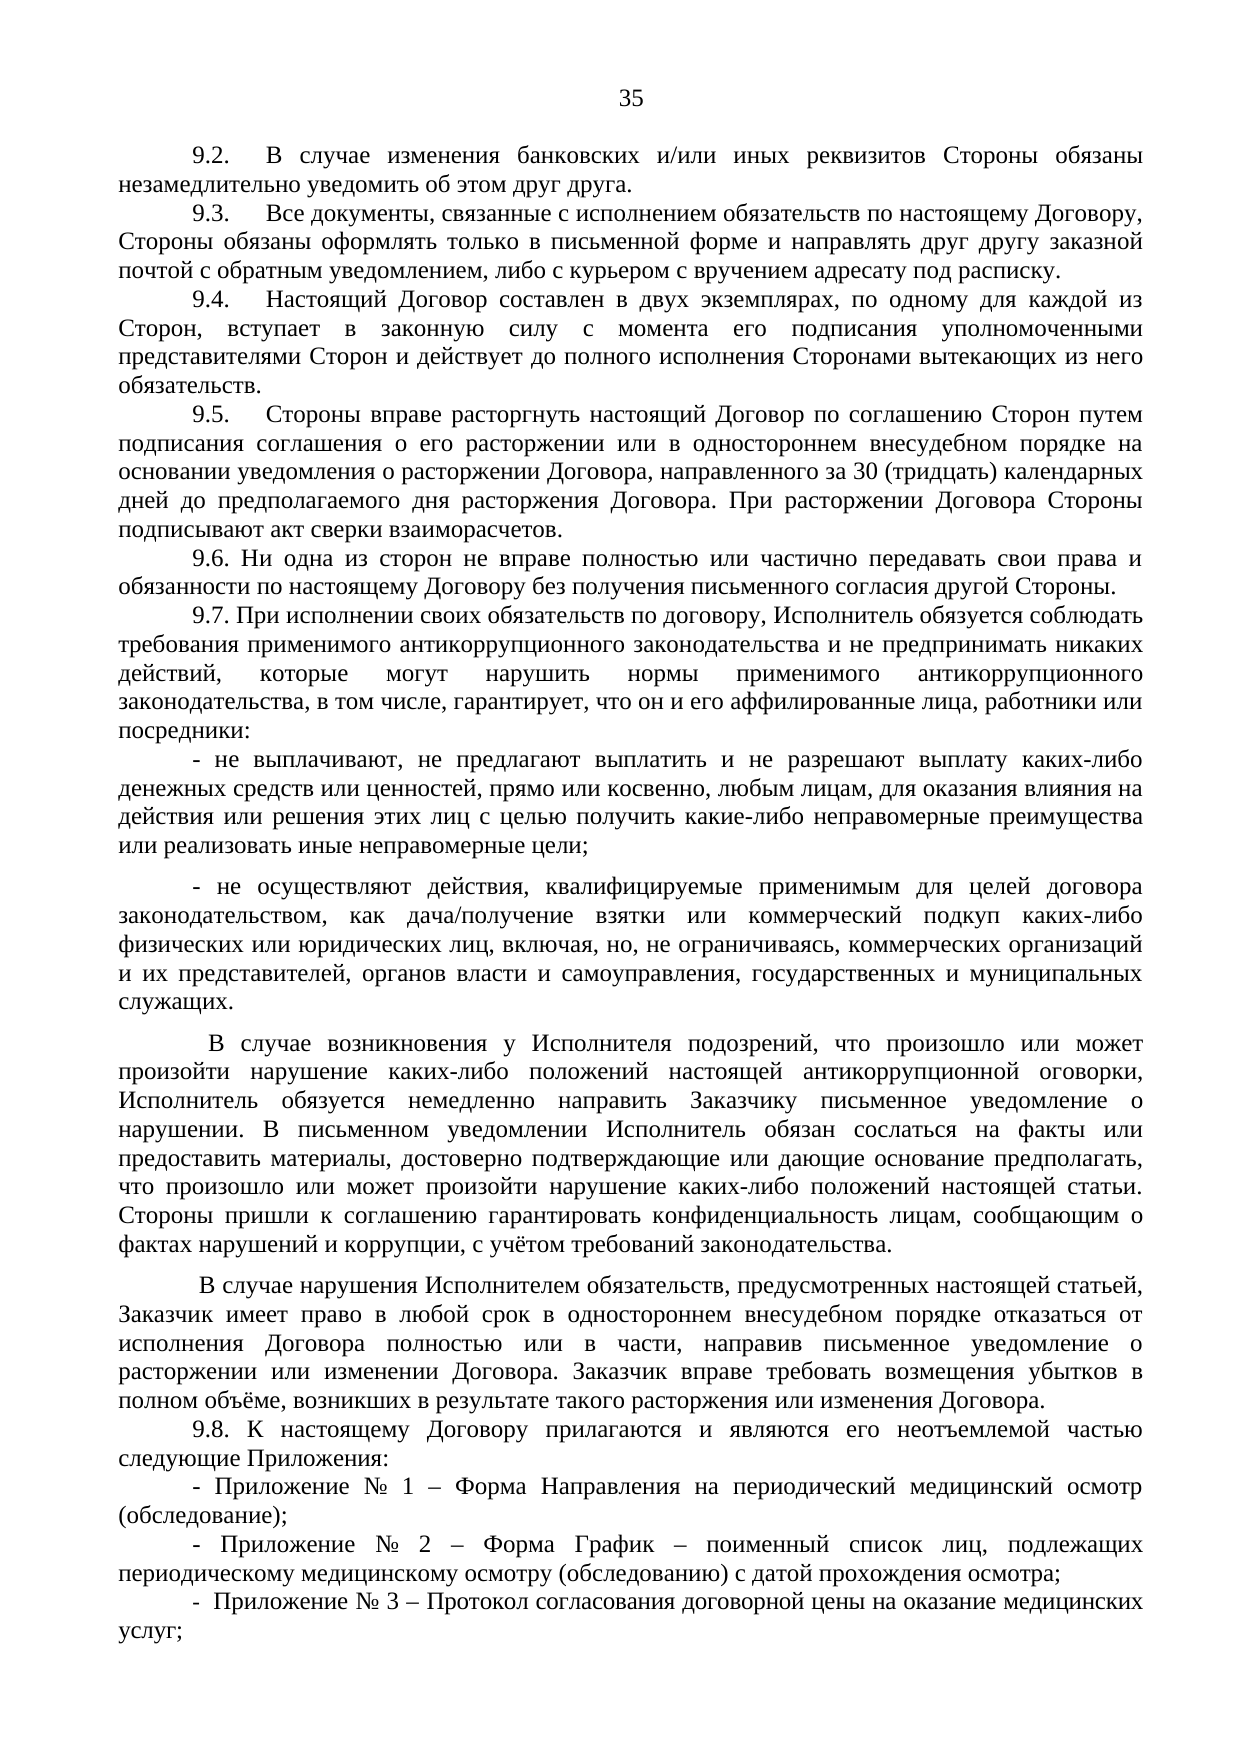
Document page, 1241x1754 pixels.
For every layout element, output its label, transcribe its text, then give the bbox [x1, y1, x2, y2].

text 9.4. Настоящий Договор составлен в двух экземплярах, по одному для каждой из Сторон, вступает в законную силу с момента его подписания уполномоченными представителями Сторон и действует до полного исполнения Сторонами вытекающих из него обязательств. [118, 284, 1144, 399]
text 9.7. При исполнении своих обязательств по договору, Исполнитель обязуется соблюдать требования применимого антикоррупционного законодательства и не предпринимать никаких действий, которые могут нарушить нормы применимого антикоррупционного законодательства, в том числе, гарантирует, что он и его аффилированные лица, работники или посредники: [118, 600, 1144, 744]
text 9.6. Ни одна из сторон не вправе полностью или частично передавать свои права и обязанности по настоящему Договору без получения письменного согласия другой Стороны. [118, 543, 1144, 600]
text - Приложение № 2 – Форма График – поименный список лиц, подлежащих периодическому медицинскому осмотру (обследованию) с датой прохождения осмотра; [118, 1529, 1144, 1586]
text 9.5. Стороны вправе расторгнуть настоящий Договор по соглашению Сторон путем подписания соглашения о его расторжении или в одностороннем внесудебном порядке на основании уведомления о расторжении Договора, направленного за 30 (тридцать) календарных дней до предполагаемого дня расторжения Договора. При расторжении Договора Стороны подписывают акт сверки взаиморасчетов. [118, 399, 1144, 543]
text В случае возникновения у Исполнителя подозрений, что произошло или может произойти нарушение каких-либо положений настоящей антикоррупционной оговорки, Исполнитель обязуется немедленно направить Заказчику письменное уведомление о нарушении. В письменном уведомлении Исполнитель обязан сослаться на факты или предоставить материалы, достоверно подтверждающие или дающие основание предполагать, что произошло или может произойти нарушение каких-либо положений настоящей статьи. Стороны пришли к соглашению гарантировать конфиденциальность лицам, сообщающим о фактах нарушений и коррупции, с учётом требований законодательства. [118, 1028, 1144, 1258]
text - не выплачивают, не предлагают выплатить и не разрешают выплату каких-либо денежных средств или ценностей, прямо или косвенно, любым лицам, для оказания влияния на действия или решения этих лиц с целью получить какие-либо неправомерные преимущества или реализовать иные неправомерные цели; [118, 744, 1144, 859]
text В случае нарушения Исполнителем обязательств, предусмотренных настоящей статьей, Заказчик имеет право в любой срок в одностороннем внесудебном порядке отказаться от исполнения Договора полностью или в части, направив письменное уведомление о расторжении или изменении Договора. Заказчик вправе требовать возмещения убытков в полном объёме, возникших в результате такого расторжения или изменения Договора. [118, 1270, 1144, 1414]
text 9.3. Все документы, связанные с исполнением обязательств по настоящему Договору, Стороны обязаны оформлять только в письменной форме и направлять друг другу заказной почтой с обратным уведомлением, либо с курьером с вручением адресату под расписку. [118, 198, 1144, 284]
text - Приложение № 1 – Форма Направления на периодический медицинский осмотр (обследование); [118, 1471, 1144, 1529]
text - не осуществляют действия, квалифицируемые применимым для целей договора законодательством, как дача/получение взятки или коммерческий подкуп каких-либо физических или юридических лиц, включая, но, не ограничиваясь, коммерческих организаций и их представителей, органов власти и самоуправления, государственных и муниципальных служащих. [118, 871, 1144, 1015]
text 9.2. В случае изменения банковских и/или иных реквизитов Стороны обязаны незамедлительно уведомить об этом друг друга. [118, 140, 1144, 198]
text 9.8. К настоящему Договору прилагаются и являются его неотъемлемой частью следующие Приложения: [118, 1414, 1144, 1471]
text - Приложение № 3 – Протокол согласования договорной цены на оказание медицинских услуг; [118, 1586, 1144, 1644]
